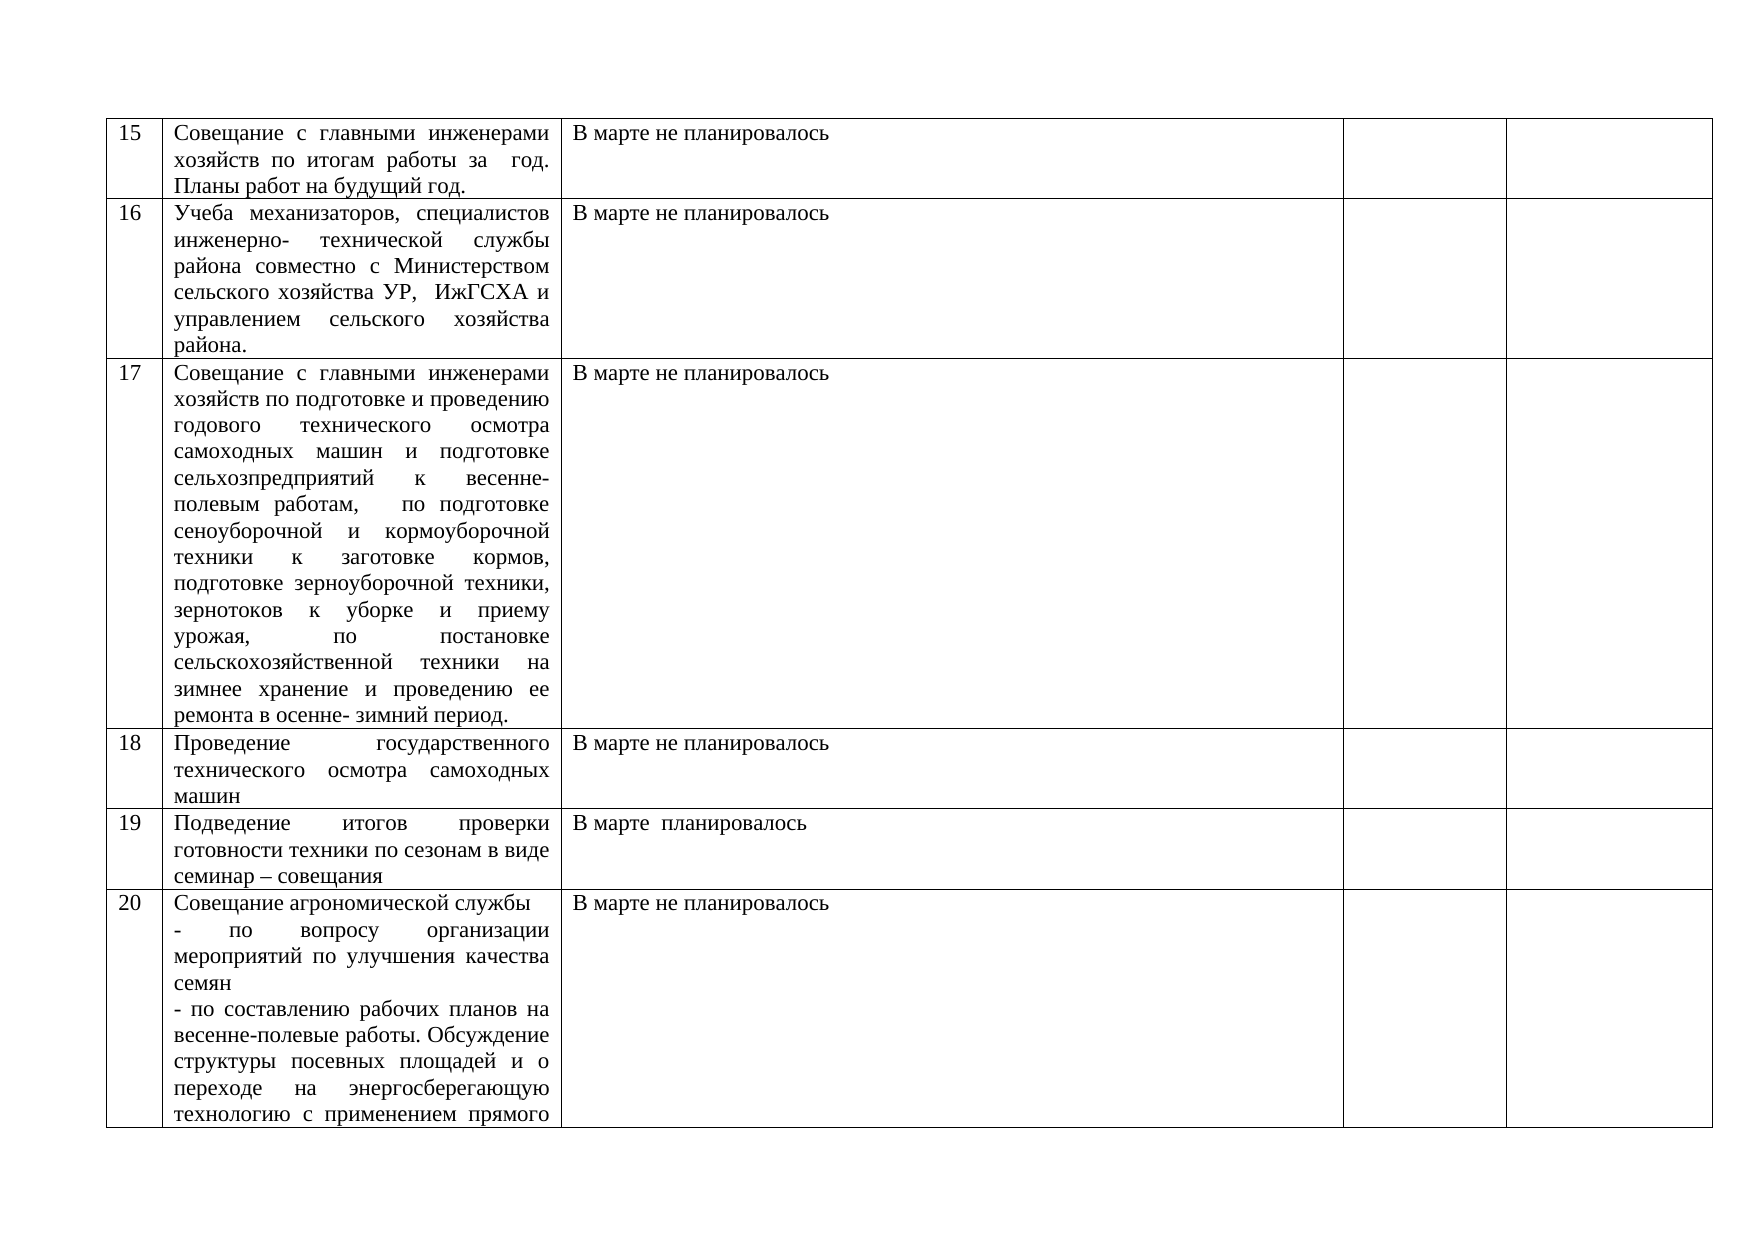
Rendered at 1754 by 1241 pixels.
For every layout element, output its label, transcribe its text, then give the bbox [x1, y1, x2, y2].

table_cell 18 [107, 729, 162, 808]
table_cell [1344, 199, 1506, 357]
table_cell В марте не планировалось [562, 199, 1343, 357]
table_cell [562, 890, 1343, 1127]
table_cell 16 [107, 199, 162, 357]
table_cell [1344, 809, 1506, 888]
table_cell 19 [107, 809, 162, 888]
table_cell 20 [107, 890, 162, 1127]
table_cell 17 [107, 359, 162, 728]
table_cell Подведение итогов проверки готовности техники по сезонам в виде семинар – совещания [163, 809, 561, 888]
table_cell [1507, 119, 1712, 198]
table_cell [1344, 119, 1506, 198]
table_cell [1507, 890, 1712, 1127]
table_cell [1507, 359, 1712, 728]
table_cell В марте не планировалось [562, 119, 1343, 198]
table_cell [1507, 809, 1712, 888]
table_cell Учеба механизаторов, специалистов инженерно- технической службы района совместно с Министерством сельского хозяйства УР, ИжГСХА и управлением сельского хозяйства района. [163, 199, 561, 357]
table_cell Совещание с главными инженерами хозяйств по подготовке и проведению годового технического осмотра самоходных машин и подготовке сельхозпредприятий к весенне- полевым работам, по подготовке сеноуборочной и кормоуборочной техники к заготовке кормов, подготовке зерноуборочной техники, зернотоков к уборке и приему урожая, по постановке сельскохозяйственной техники на зимнее хранение и проведению ее ремонта в осенне- зимний период. [163, 359, 561, 728]
table_cell [1344, 359, 1506, 728]
table_cell В марте не планировалось [562, 729, 1343, 808]
table_cell Проведение государственного технического осмотра самоходных машин [163, 729, 561, 808]
table_cell В марте планировалось [562, 809, 1343, 888]
table_cell [1507, 199, 1712, 357]
table_cell 15 [107, 119, 162, 198]
table_cell [1344, 729, 1506, 808]
table_cell [1344, 890, 1506, 1127]
table_cell Совещание с главными инженерами хозяйств по итогам работы за год. Планы работ на будущий год. [163, 119, 561, 198]
table_cell [1507, 729, 1712, 808]
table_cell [163, 890, 561, 1127]
table_cell В марте не планировалось [562, 359, 1343, 728]
